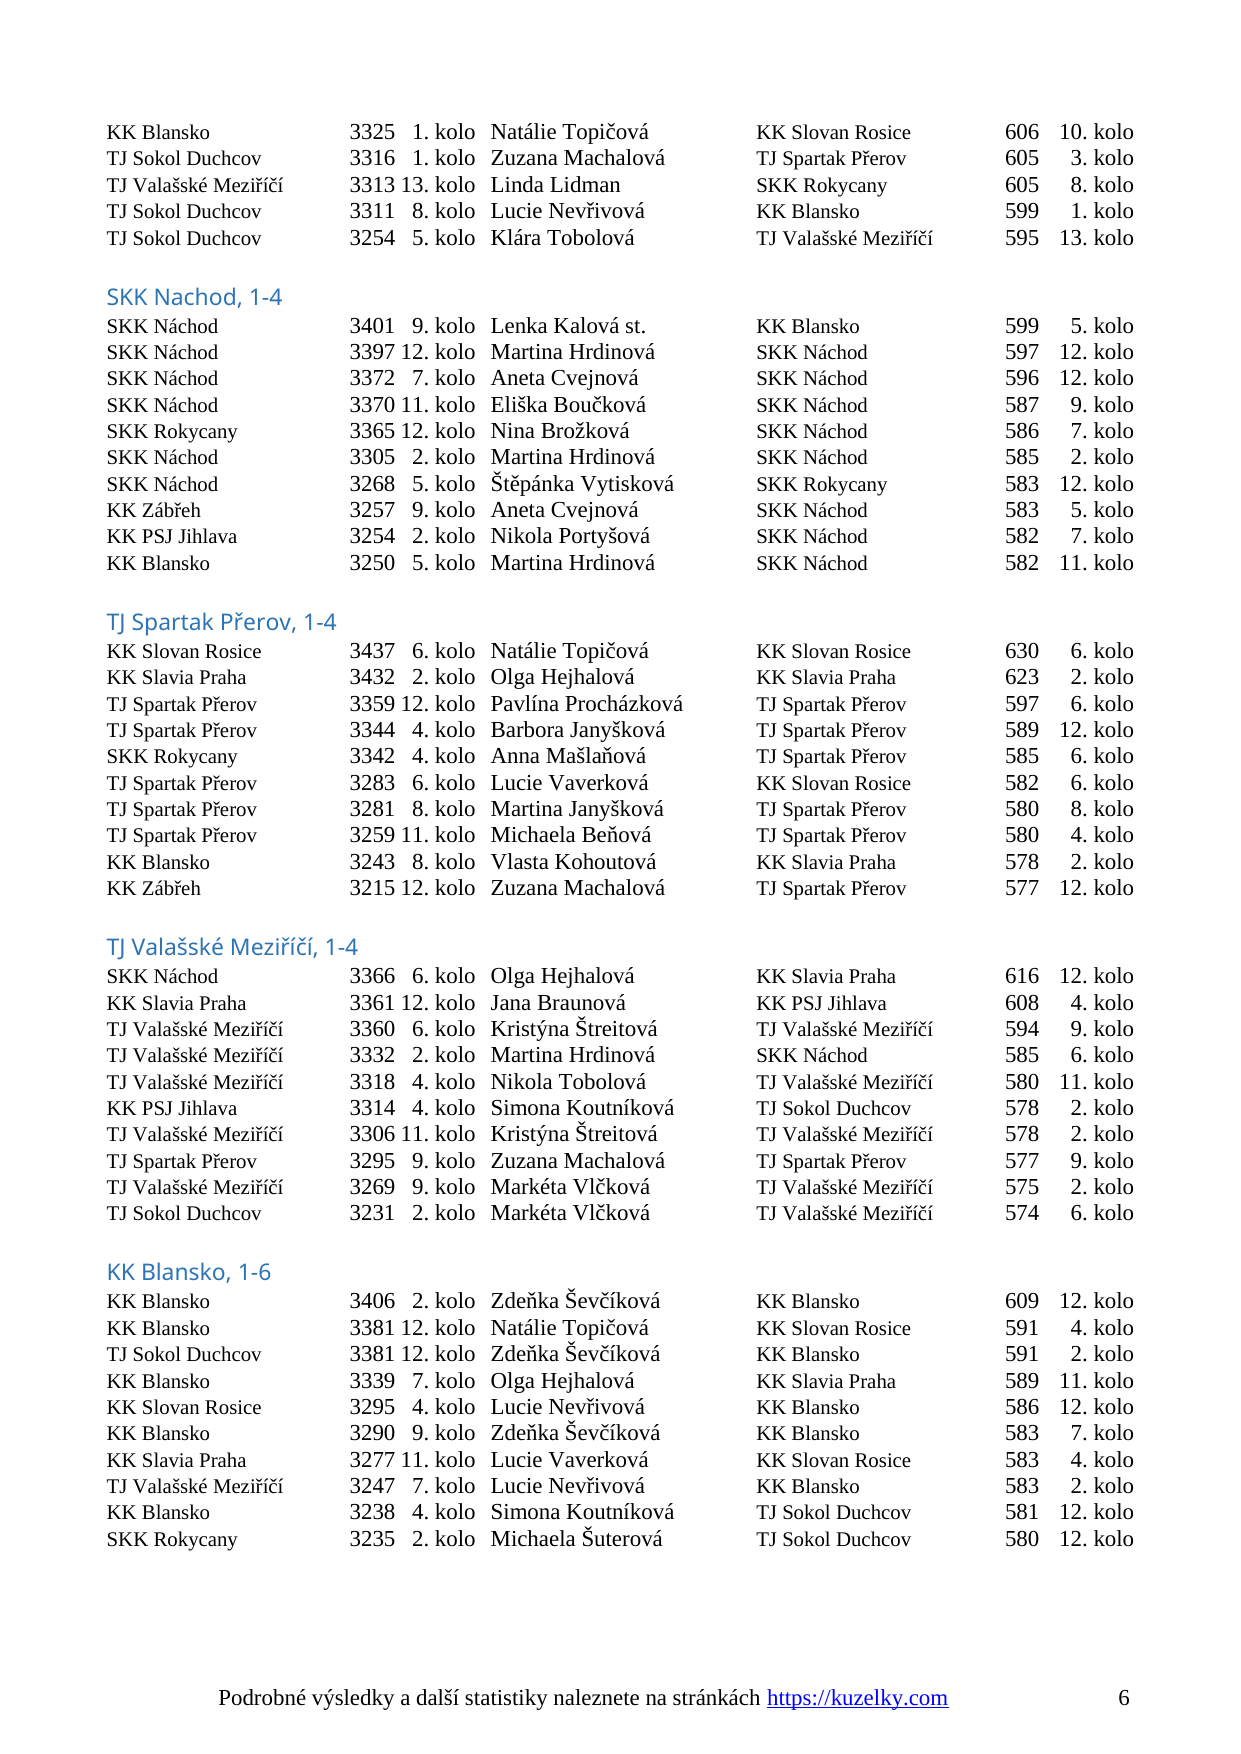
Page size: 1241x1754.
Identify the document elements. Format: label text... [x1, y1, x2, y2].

text SKK Náchod 3370 11. kolo Eliška Boučková SKK Náchod 587 9. kolo [106, 391, 1134, 417]
text KK Blansko 3339 7. kolo Olga Hejhalová KK Slavia Praha 589 11. kolo [106, 1367, 1134, 1393]
text KK Blansko 3250 5. kolo Martina Hrdinová SKK Náchod 582 11. kolo [106, 549, 1134, 575]
text SKK Rokycany 3235 2. kolo Michaela Šuterová TJ Sokol Duchcov 580 12. kolo [106, 1525, 1134, 1551]
text TJ Sokol Duchcov 3311 8. kolo Lucie Nevřivová KK Blansko 599 1. kolo [106, 197, 1134, 223]
text KK PSJ Jihlava 3314 4. kolo Simona Koutníková TJ Sokol Duchcov 578 2. kolo [106, 1094, 1134, 1120]
text KK Blansko 3325 1. kolo Natálie Topičová KK Slovan Rosice 606 10. kolo [106, 118, 1134, 144]
text KK Slovan Rosice 3295 4. kolo Lucie Nevřivová KK Blansko 586 12. kolo [106, 1393, 1134, 1419]
text TJ Valašské Meziříčí 3313 13. kolo Linda Lidman SKK Rokycany 605 8. kolo [106, 171, 1134, 197]
text TJ Valašské Meziříčí 3247 7. kolo Lucie Nevřivová KK Blansko 583 2. kolo [106, 1472, 1134, 1498]
text KK Slovan Rosice 3437 6. kolo Natálie Topičová KK Slovan Rosice 630 6. kolo [106, 637, 1134, 663]
text TJ Spartak Přerov 3344 4. kolo Barbora Janyšková TJ Spartak Přerov 589 12. kolo [106, 716, 1134, 742]
text TJ Valašské Meziříčí 3269 9. kolo Markéta Vlčková TJ Valašské Meziříčí 575 2. kolo [106, 1173, 1134, 1199]
text SKK Náchod 3366 6. kolo Olga Hejhalová KK Slavia Praha 616 12. kolo [106, 962, 1134, 989]
text SKK Rokycany 3365 12. kolo Nina Brožková SKK Náchod 586 7. kolo [106, 417, 1134, 443]
text TJ Valašské Meziříčí 3318 4. kolo Nikola Tobolová TJ Valašské Meziříčí 580 11. kolo [106, 1068, 1134, 1094]
text KK PSJ Jihlava 3254 2. kolo Nikola Portyšová SKK Náchod 582 7. kolo [106, 522, 1134, 549]
text TJ Valašské Meziříčí 3360 6. kolo Kristýna Štreitová TJ Valašské Meziříčí 594 9. kolo [106, 1015, 1134, 1041]
text TJ Sokol Duchcov 3231 2. kolo Markéta Vlčková TJ Valašské Meziříčí 574 6. kolo [106, 1199, 1134, 1226]
text KK Blansko 3406 2. kolo Zdeňka Ševčíková KK Blansko 609 12. kolo [106, 1288, 1134, 1314]
text KK Slavia Praha 3277 11. kolo Lucie Vaverková KK Slovan Rosice 583 4. kolo [106, 1446, 1134, 1472]
text SKK Rokycany 3342 4. kolo Anna Mašlaňová TJ Spartak Přerov 585 6. kolo [106, 742, 1134, 769]
text TJ Spartak Přerov 3359 12. kolo Pavlína Procházková TJ Spartak Přerov 597 6. kolo [106, 690, 1134, 716]
text TJ Valašské Meziříčí 3332 2. kolo Martina Hrdinová SKK Náchod 585 6. kolo [106, 1041, 1134, 1068]
text TJ Sokol Duchcov 3254 5. kolo Klára Tobolová TJ Valašské Meziříčí 595 13. kolo [106, 223, 1134, 250]
text KK Zábřeh 3215 12. kolo Zuzana Machalová TJ Spartak Přerov 577 12. kolo [106, 874, 1134, 901]
subtitle TJ Spartak Přerov, 1-4 [106, 606, 1134, 637]
subtitle KK Blansko, 1-6 [106, 1256, 1134, 1288]
subtitle SKK Nachod, 1-4 [106, 280, 1134, 312]
text TJ Spartak Přerov 3283 6. kolo Lucie Vaverková KK Slovan Rosice 582 6. kolo [106, 769, 1134, 795]
text KK Blansko 3238 4. kolo Simona Koutníková TJ Sokol Duchcov 581 12. kolo [106, 1498, 1134, 1525]
text TJ Spartak Přerov 3281 8. kolo Martina Janyšková TJ Spartak Přerov 580 8. kolo [106, 795, 1134, 821]
text TJ Sokol Duchcov 3316 1. kolo Zuzana Machalová TJ Spartak Přerov 605 3. kolo [106, 144, 1134, 171]
text KK Zábřeh 3257 9. kolo Aneta Cvejnová SKK Náchod 583 5. kolo [106, 496, 1134, 522]
text KK Slavia Praha 3361 12. kolo Jana Braunová KK PSJ Jihlava 608 4. kolo [106, 989, 1134, 1015]
text KK Slavia Praha 3432 2. kolo Olga Hejhalová KK Slavia Praha 623 2. kolo [106, 663, 1134, 690]
text SKK Náchod 3268 5. kolo Štěpánka Vytisková SKK Rokycany 583 12. kolo [106, 470, 1134, 496]
text TJ Spartak Přerov 3295 9. kolo Zuzana Machalová TJ Spartak Přerov 577 9. kolo [106, 1147, 1134, 1173]
text TJ Valašské Meziříčí 3306 11. kolo Kristýna Štreitová TJ Valašské Meziříčí 578 2. kolo [106, 1120, 1134, 1147]
text SKK Náchod 3397 12. kolo Martina Hrdinová SKK Náchod 597 12. kolo [106, 338, 1134, 364]
text KK Blansko 3381 12. kolo Natálie Topičová KK Slovan Rosice 591 4. kolo [106, 1314, 1134, 1340]
text KK Blansko 3243 8. kolo Vlasta Kohoutová KK Slavia Praha 578 2. kolo [106, 848, 1134, 874]
text SKK Náchod 3372 7. kolo Aneta Cvejnová SKK Náchod 596 12. kolo [106, 364, 1134, 391]
text TJ Spartak Přerov 3259 11. kolo Michaela Beňová TJ Spartak Přerov 580 4. kolo [106, 821, 1134, 848]
text SKK Náchod 3305 2. kolo Martina Hrdinová SKK Náchod 585 2. kolo [106, 443, 1134, 470]
text KK Blansko 3290 9. kolo Zdeňka Ševčíková KK Blansko 583 7. kolo [106, 1419, 1134, 1446]
text SKK Náchod 3401 9. kolo Lenka Kalová st. KK Blansko 599 5. kolo [106, 312, 1134, 338]
text TJ Sokol Duchcov 3381 12. kolo Zdeňka Ševčíková KK Blansko 591 2. kolo [106, 1340, 1134, 1367]
subtitle TJ Valašské Meziříčí, 1-4 [106, 931, 1134, 962]
